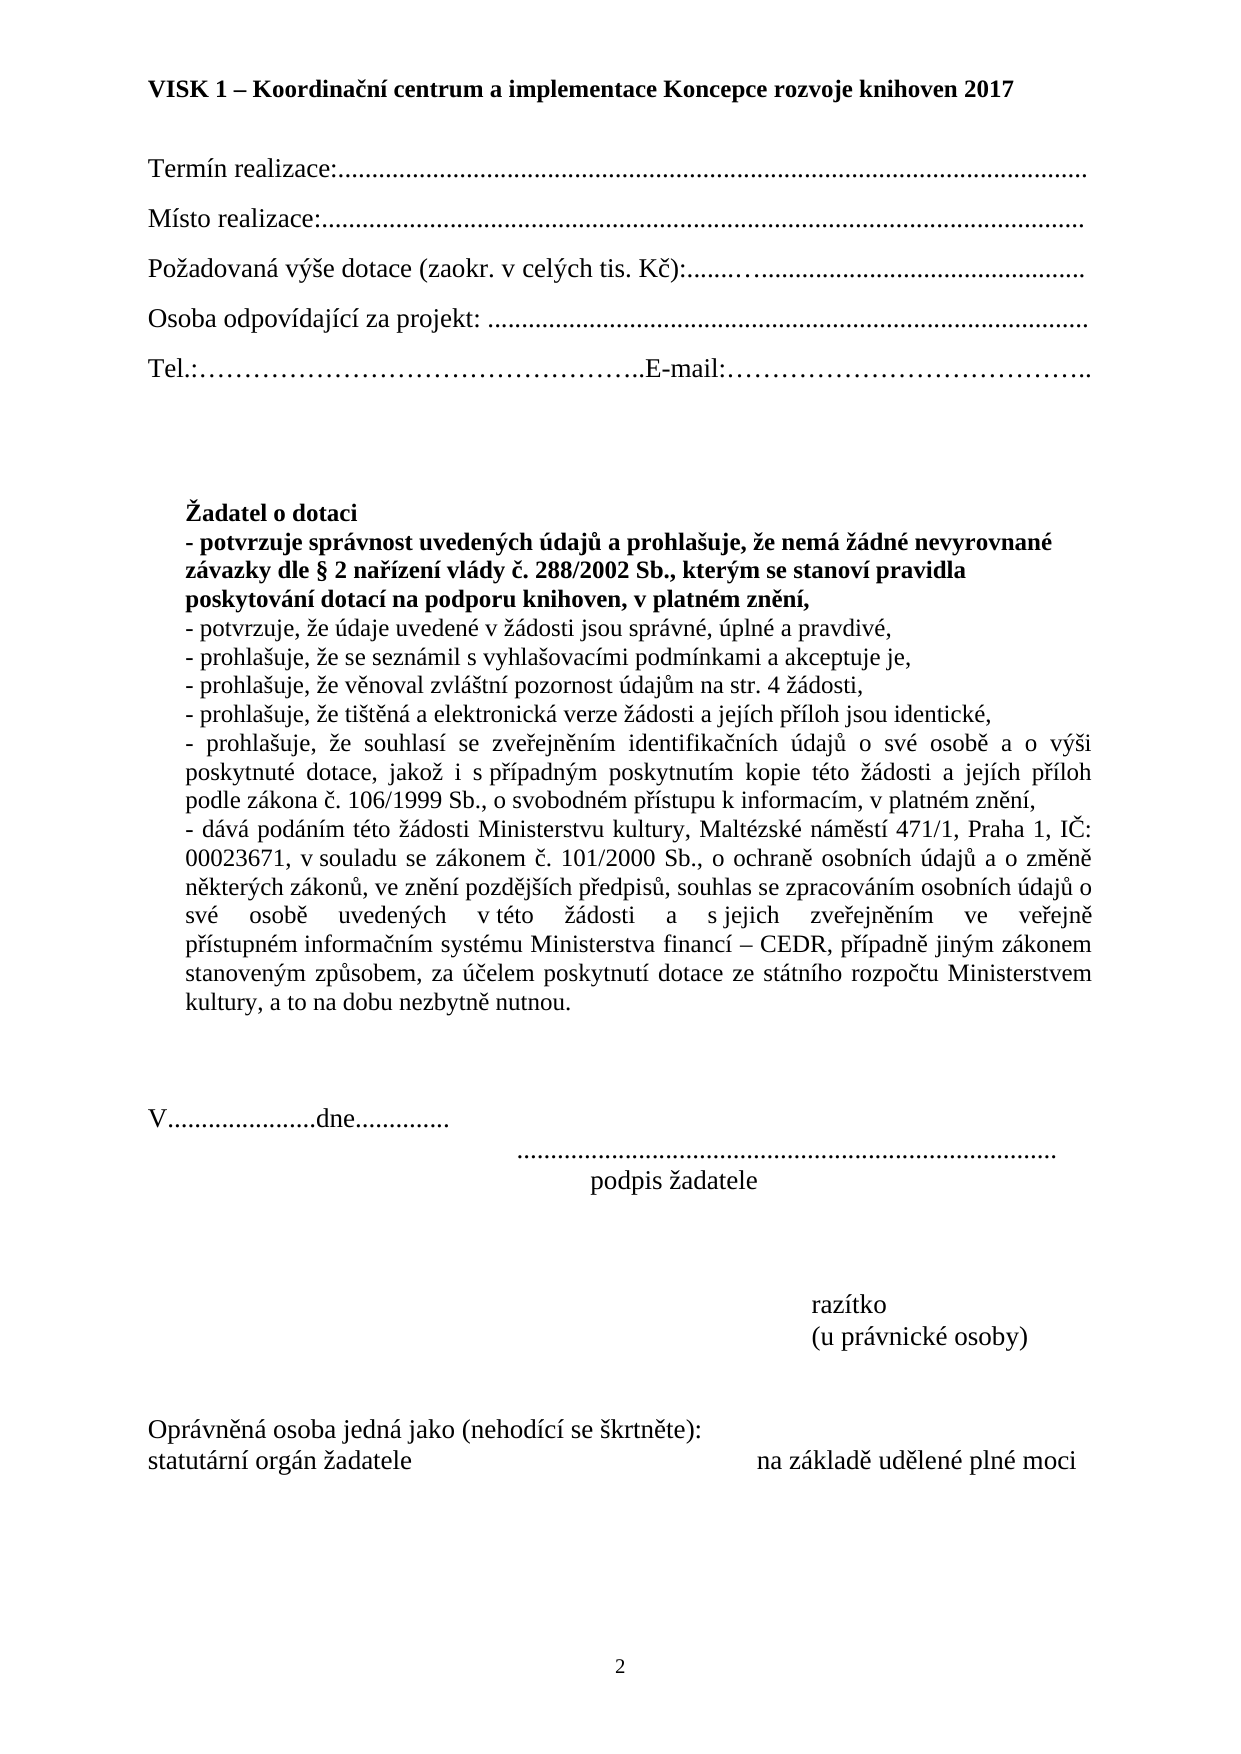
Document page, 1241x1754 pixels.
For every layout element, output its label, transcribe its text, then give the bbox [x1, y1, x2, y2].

text ................................................................................ [443, 1133, 1093, 1164]
text Osoba odpovídající za projekt: ......................................................................................... [148, 283, 1093, 333]
text - potvrzuje správnost uvedených údajů a prohlašuje, že nemá žádné nevyrovnané závazky dle § 2 nařízení vlády č. 288/2002 Sb., kterým se stanoví pravidla poskytování dotací na podporu knihoven, v platném znění, [185, 527, 1093, 613]
text - dává podáním této žádosti Ministerstvu kultury, Maltézské náměstí 471/1, Praha 1, IČ: 00023671, v souladu se zákonem č. 101/2000 Sb., o ochraně osobních údajů a o změně některých zákonů, ve znění pozdějších předpisů, souhlas se zpracováním osobních údajů o své osobě uvedených v této žádosti a s jejich zveřejněním ve veřejně přístupném informačním systému Ministerstva financí – CEDR, případně jiným zákonem stanoveným způsobem, za účelem poskytnutí dotace ze státního rozpočtu Ministerstvem kultury, a to na dobu nezbytně nutnou. [185, 814, 1093, 1015]
text Požadovaná výše dotace (zaokr. v celých tis. Kč):.......…................................................ [148, 233, 1093, 283]
text Termín realizace:............................................................................................................... [148, 133, 1093, 183]
text Tel.:…………………………………………..E-mail:………………………………….. [148, 333, 1093, 383]
text - potvrzuje, že údaje uvedené v žádosti jsou správné, úplné a pravdivé, [185, 613, 1093, 642]
text Žadatel o dotaci [185, 498, 1093, 527]
text V......................dne.............. [148, 1102, 1093, 1133]
text statutární orgán žadatele na základě udělené plné moci [148, 1444, 1093, 1475]
text Oprávněná osoba jedná jako (nehodící se škrtněte): [148, 1413, 1093, 1444]
text razítko [516, 1288, 1093, 1320]
text - prohlašuje, že věnoval zvláštní pozornost údajům na str. 4 žádosti, [185, 670, 1093, 699]
text - prohlašuje, že se seznámil s vyhlašovacími podmínkami a akceptuje je, [185, 642, 1093, 670]
text (u právnické osoby) [516, 1320, 1093, 1351]
text - prohlašuje, že souhlasí se zveřejněním identifikačních údajů o své osobě a o výši poskytnuté dotace, jakož i s případným poskytnutím kopie této žádosti a jejích příloh podle zákona č. 106/1999 Sb., o svobodném přístupu k informacím, v platném znění, [185, 728, 1093, 814]
text podpis žadatele [516, 1164, 1093, 1195]
text - prohlašuje, že tištěná a elektronická verze žádosti a jejích příloh jsou identické, [185, 699, 1093, 728]
text Místo realizace:................................................................................................................. [148, 183, 1093, 233]
